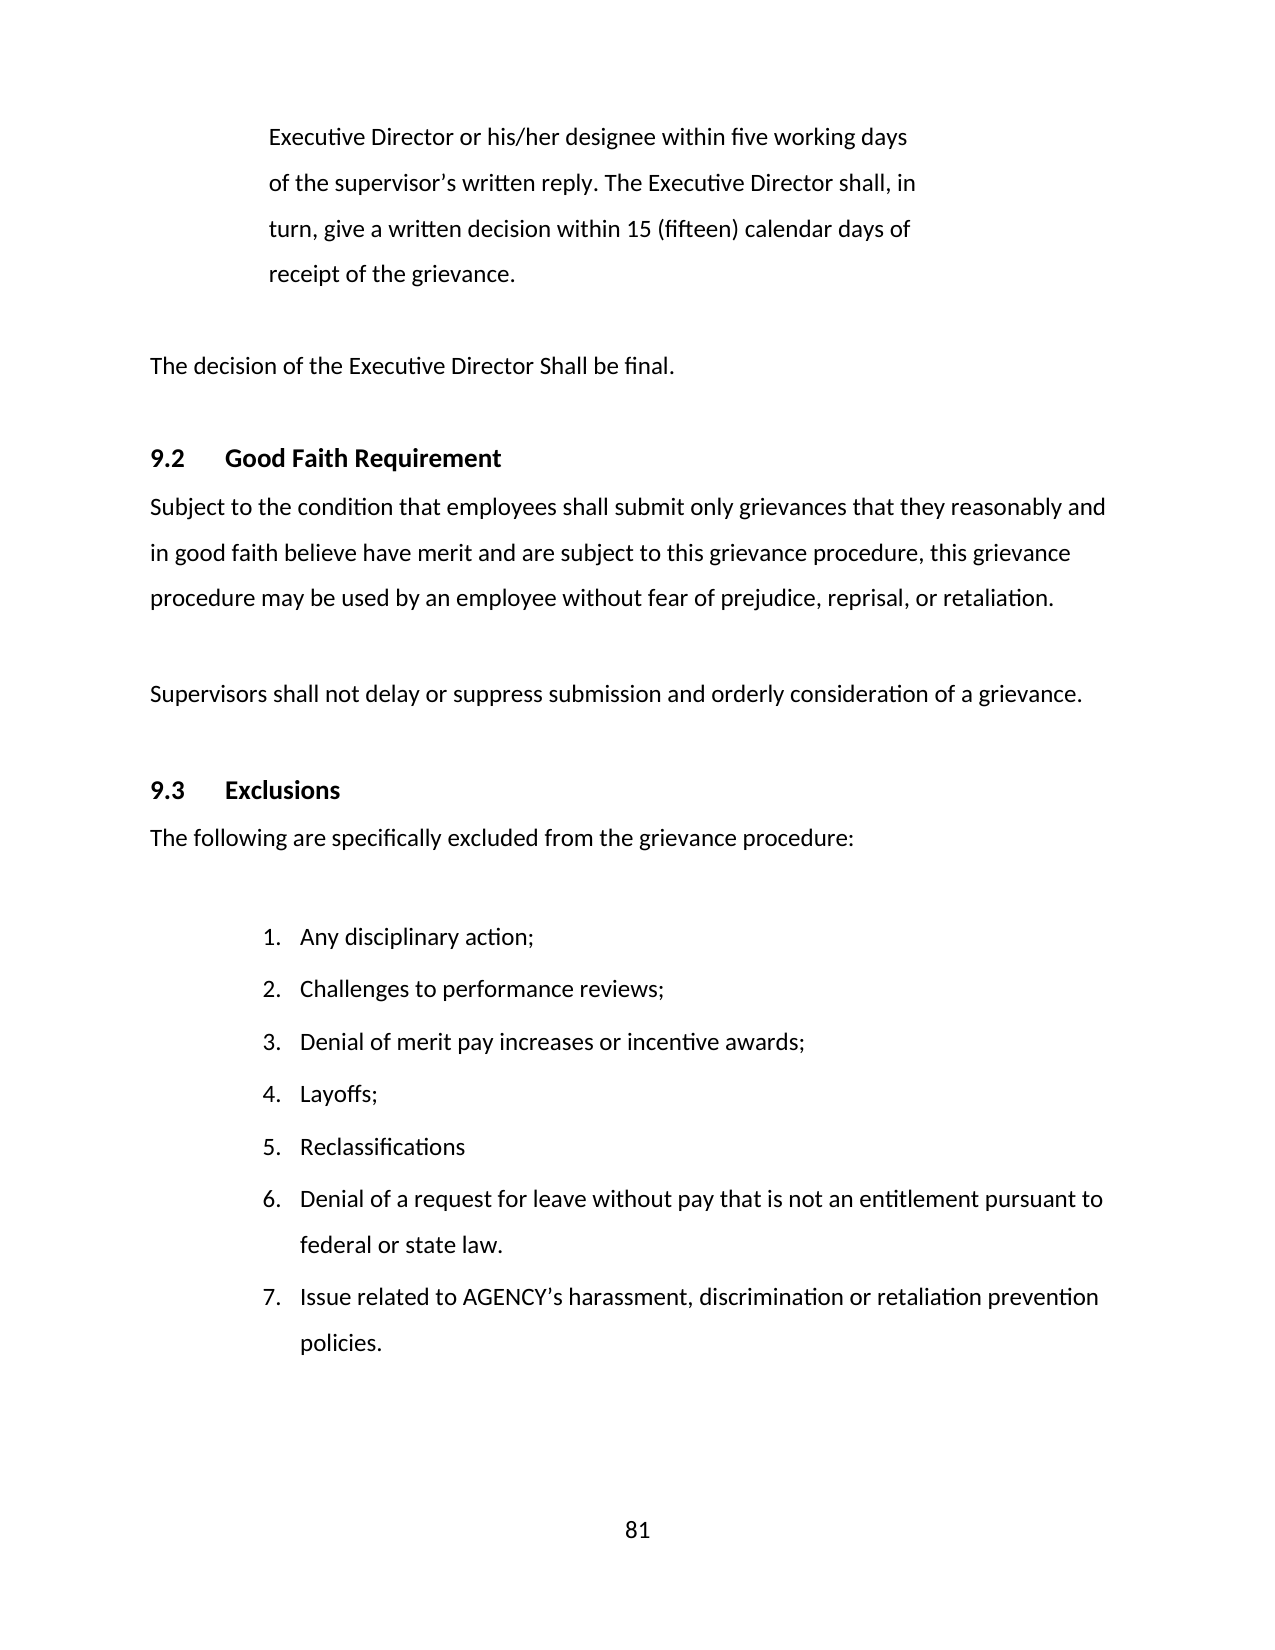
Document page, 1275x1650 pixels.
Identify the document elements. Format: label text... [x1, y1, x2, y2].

text Subject to the condition that employees shall submit only grievances that they reasonably and in good faith believe have merit and are subject to this grievance procedure, this grievance procedure may be used by an employee without fear of prejudice, reprisal, or retaliation. [150, 491, 1124, 613]
list Reclassifications [262, 1131, 1125, 1161]
list Layoffs; [262, 1078, 1125, 1109]
text The decision of the Executive Director Shall be final. [150, 350, 1125, 381]
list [223, 121, 917, 289]
text The following are specifically excluded from the grievance procedure: [150, 823, 1125, 853]
list Challenges to performance reviews; [262, 973, 1125, 1004]
list Denial of a request for leave without pay that is not an entitlement pursuant to federal or state law. [262, 1183, 1125, 1259]
subtitle 9.2 Good Faith Requirement [150, 442, 1125, 474]
text Supervisors shall not delay or suppress submission and orderly consideration of a grievance. [150, 678, 1125, 708]
list Any disciplinary action; [262, 921, 1125, 951]
list Issue related to AGENCY’s harassment, discrimination or retaliation prevention policies. [262, 1282, 1125, 1358]
subtitle Exclusions [150, 773, 1125, 806]
list Denial of merit pay increases or incentive awards; [262, 1026, 1125, 1056]
